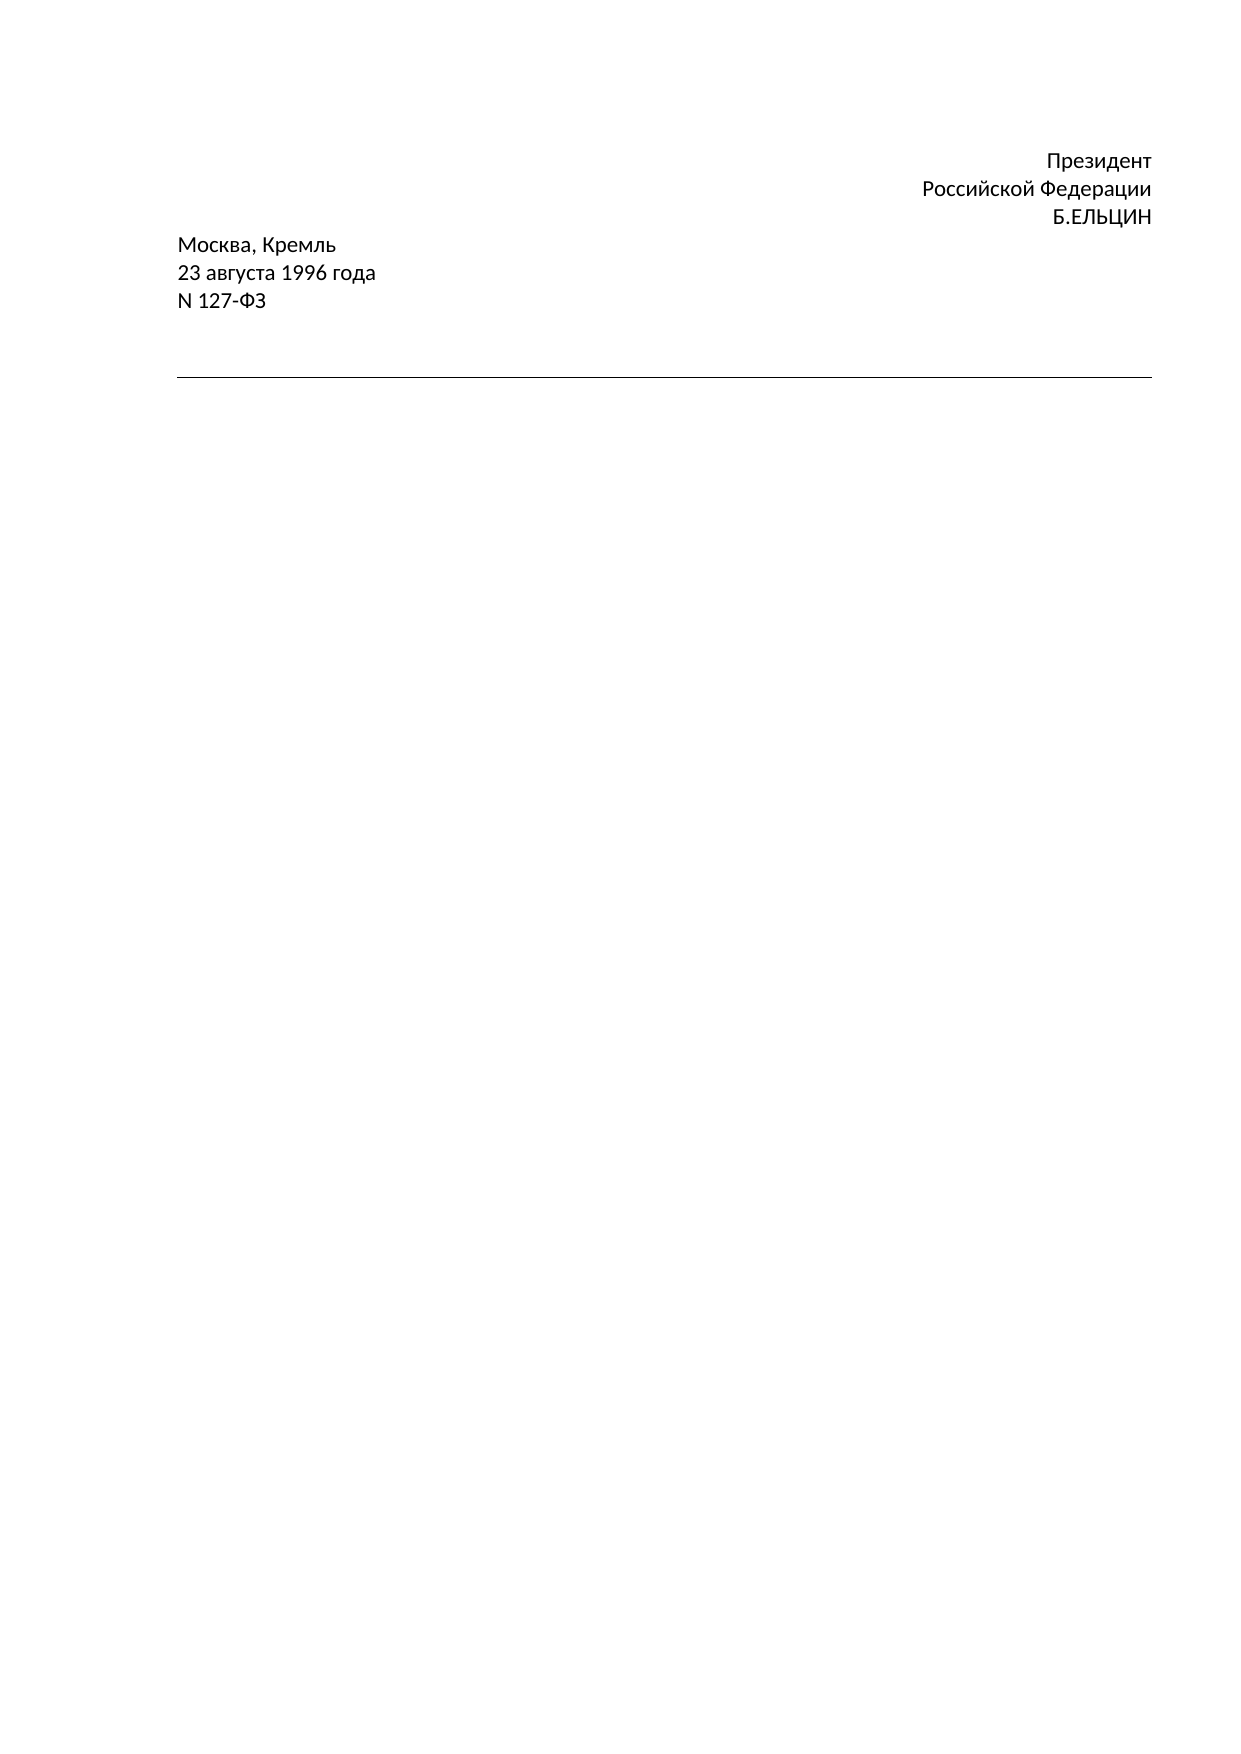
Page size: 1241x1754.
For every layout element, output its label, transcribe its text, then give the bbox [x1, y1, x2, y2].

text N 127-ФЗ [177, 286, 1152, 314]
text Президент [177, 146, 1152, 174]
text Б.ЕЛЬЦИН [177, 202, 1152, 230]
text 23 августа 1996 года [177, 258, 1152, 286]
text Москва, Кремль [177, 230, 1152, 258]
text Российской Федерации [177, 174, 1152, 202]
